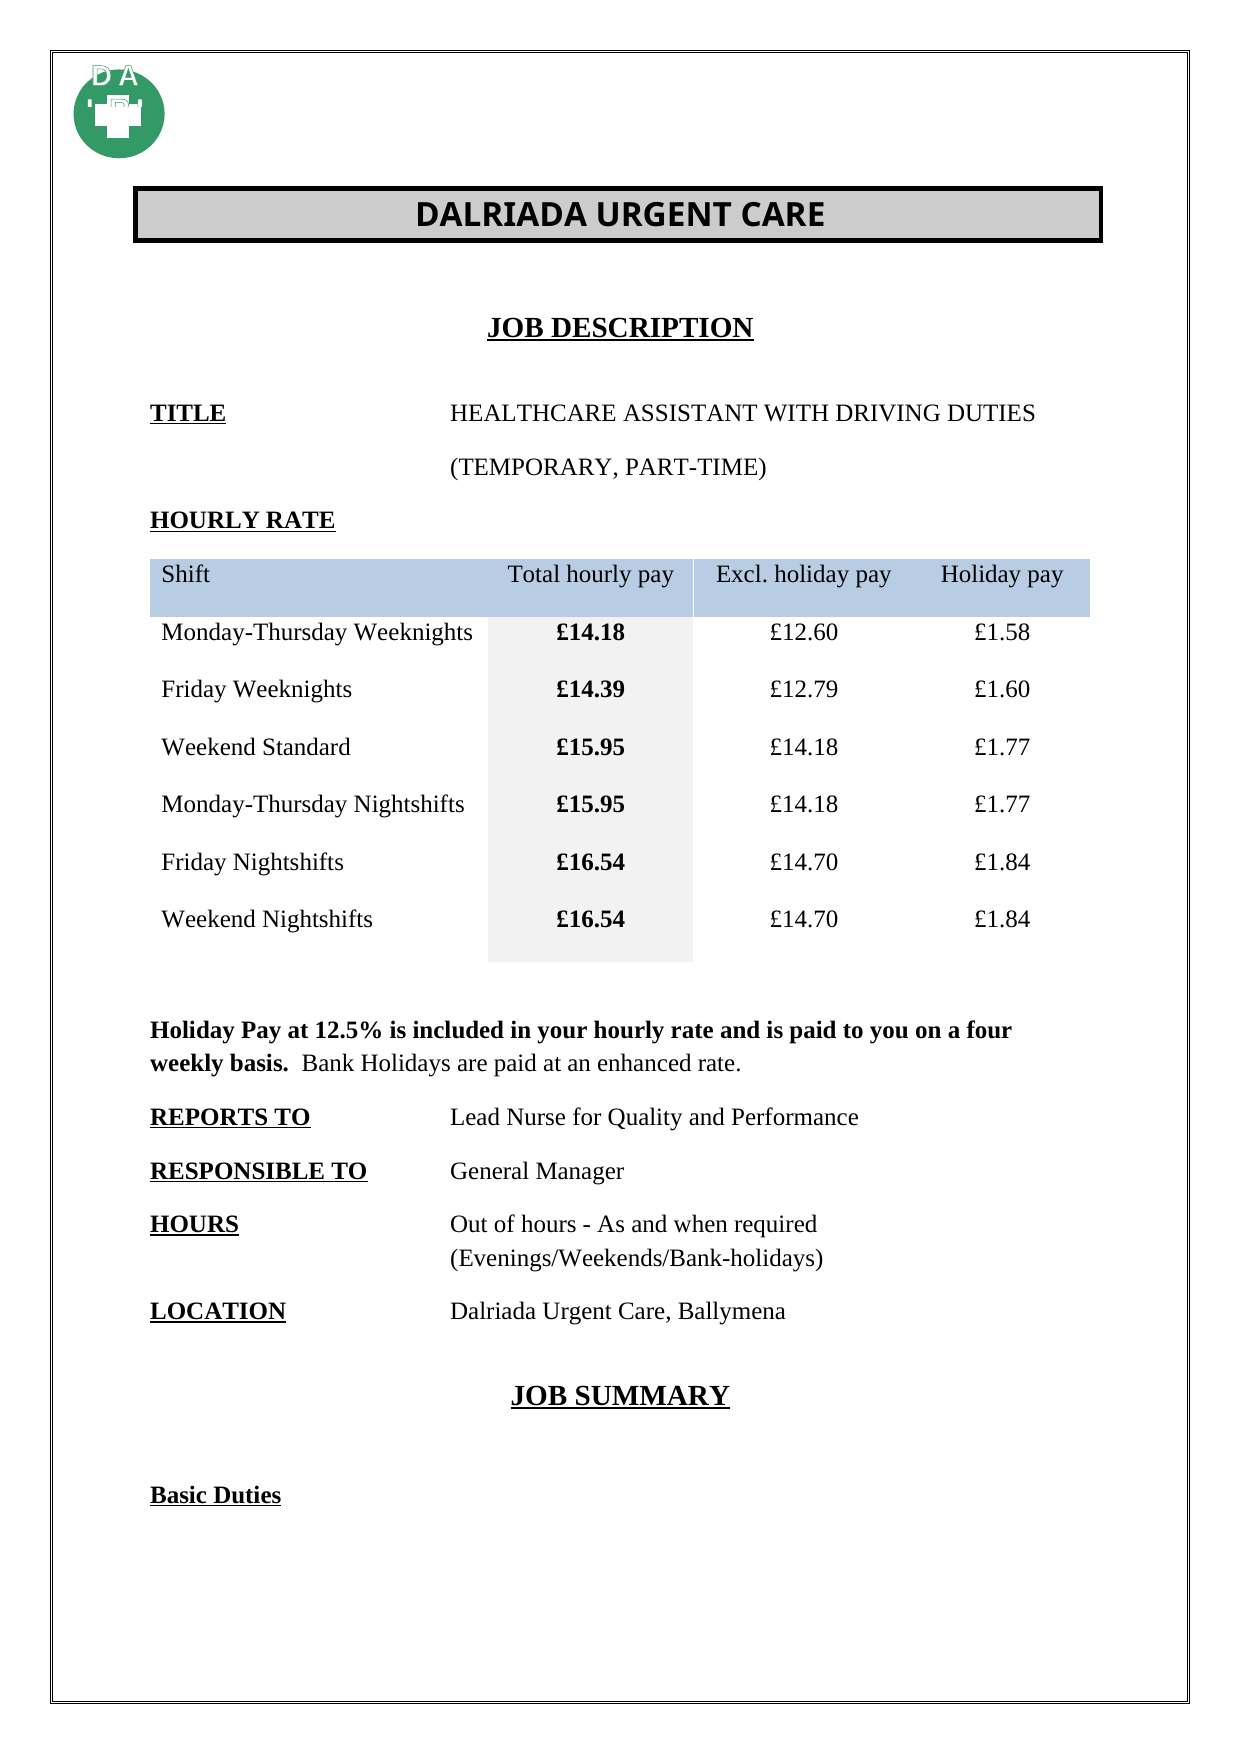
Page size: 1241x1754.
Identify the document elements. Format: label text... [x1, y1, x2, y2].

text REPORTS TO Lead Nurse for Quality and Performance [150, 1102, 1090, 1131]
table_cell £1.60 [914, 674, 1090, 732]
table_cell £15.95 [488, 789, 693, 847]
table_cell Friday Weeknights [150, 674, 488, 732]
table_cell Weekend Standard [150, 732, 488, 789]
table_cell £16.54 [488, 904, 693, 962]
table_header Shift [150, 559, 488, 617]
text Holiday Pay at 12.5% is included in your hourly rate and is paid to you on a four weekly basis. Bank Holidays are paid at an enhanced rate. [150, 1015, 1090, 1077]
table_header Holiday pay [914, 559, 1090, 617]
table_cell £1.58 [914, 617, 1090, 674]
table_cell Monday-Thursday Weeknights [150, 617, 488, 674]
text DALRIADA URGENT CARE [138, 191, 1099, 238]
table_header Total hourly pay [488, 559, 693, 617]
table_cell £14.18 [694, 732, 914, 789]
table_cell £1.77 [914, 732, 1090, 789]
table_cell £16.54 [488, 847, 693, 904]
text HOURLY RATE [150, 506, 1090, 534]
table_cell £14.70 [694, 847, 914, 904]
text JOB DESCRIPTION [150, 310, 1090, 344]
table_cell Friday Nightshifts [150, 847, 488, 904]
table_cell £14.18 [694, 789, 914, 847]
table_cell £14.18 [488, 617, 693, 674]
table_cell £14.39 [488, 674, 693, 732]
table_header Excl. holiday pay [694, 559, 914, 617]
table_cell £14.70 [694, 904, 914, 962]
text HOURS Out of hours - As and when required (Evenings/Weekends/Bank-holidays) [150, 1209, 1090, 1271]
text TITLE HEALTHCARE ASSISTANT WITH DRIVING DUTIES [150, 398, 1090, 427]
table_cell £12.79 [694, 674, 914, 732]
text LOCATION Dalriada Urgent Care, Ballymena [150, 1296, 1090, 1325]
text JOB SUMMARY [150, 1378, 1090, 1412]
table_cell Weekend Nightshifts [150, 904, 488, 962]
table_cell Monday-Thursday Nightshifts [150, 789, 488, 847]
table_cell £1.84 [914, 847, 1090, 904]
text (TEMPORARY, PART-TIME) [450, 452, 1090, 480]
table_cell £1.84 [914, 904, 1090, 962]
table_cell £15.95 [488, 732, 693, 789]
text RESPONSIBLE TO General Manager [150, 1156, 1090, 1184]
table_cell £12.60 [694, 617, 914, 674]
text Basic Duties [150, 1480, 1090, 1509]
table_cell £1.77 [914, 789, 1090, 847]
